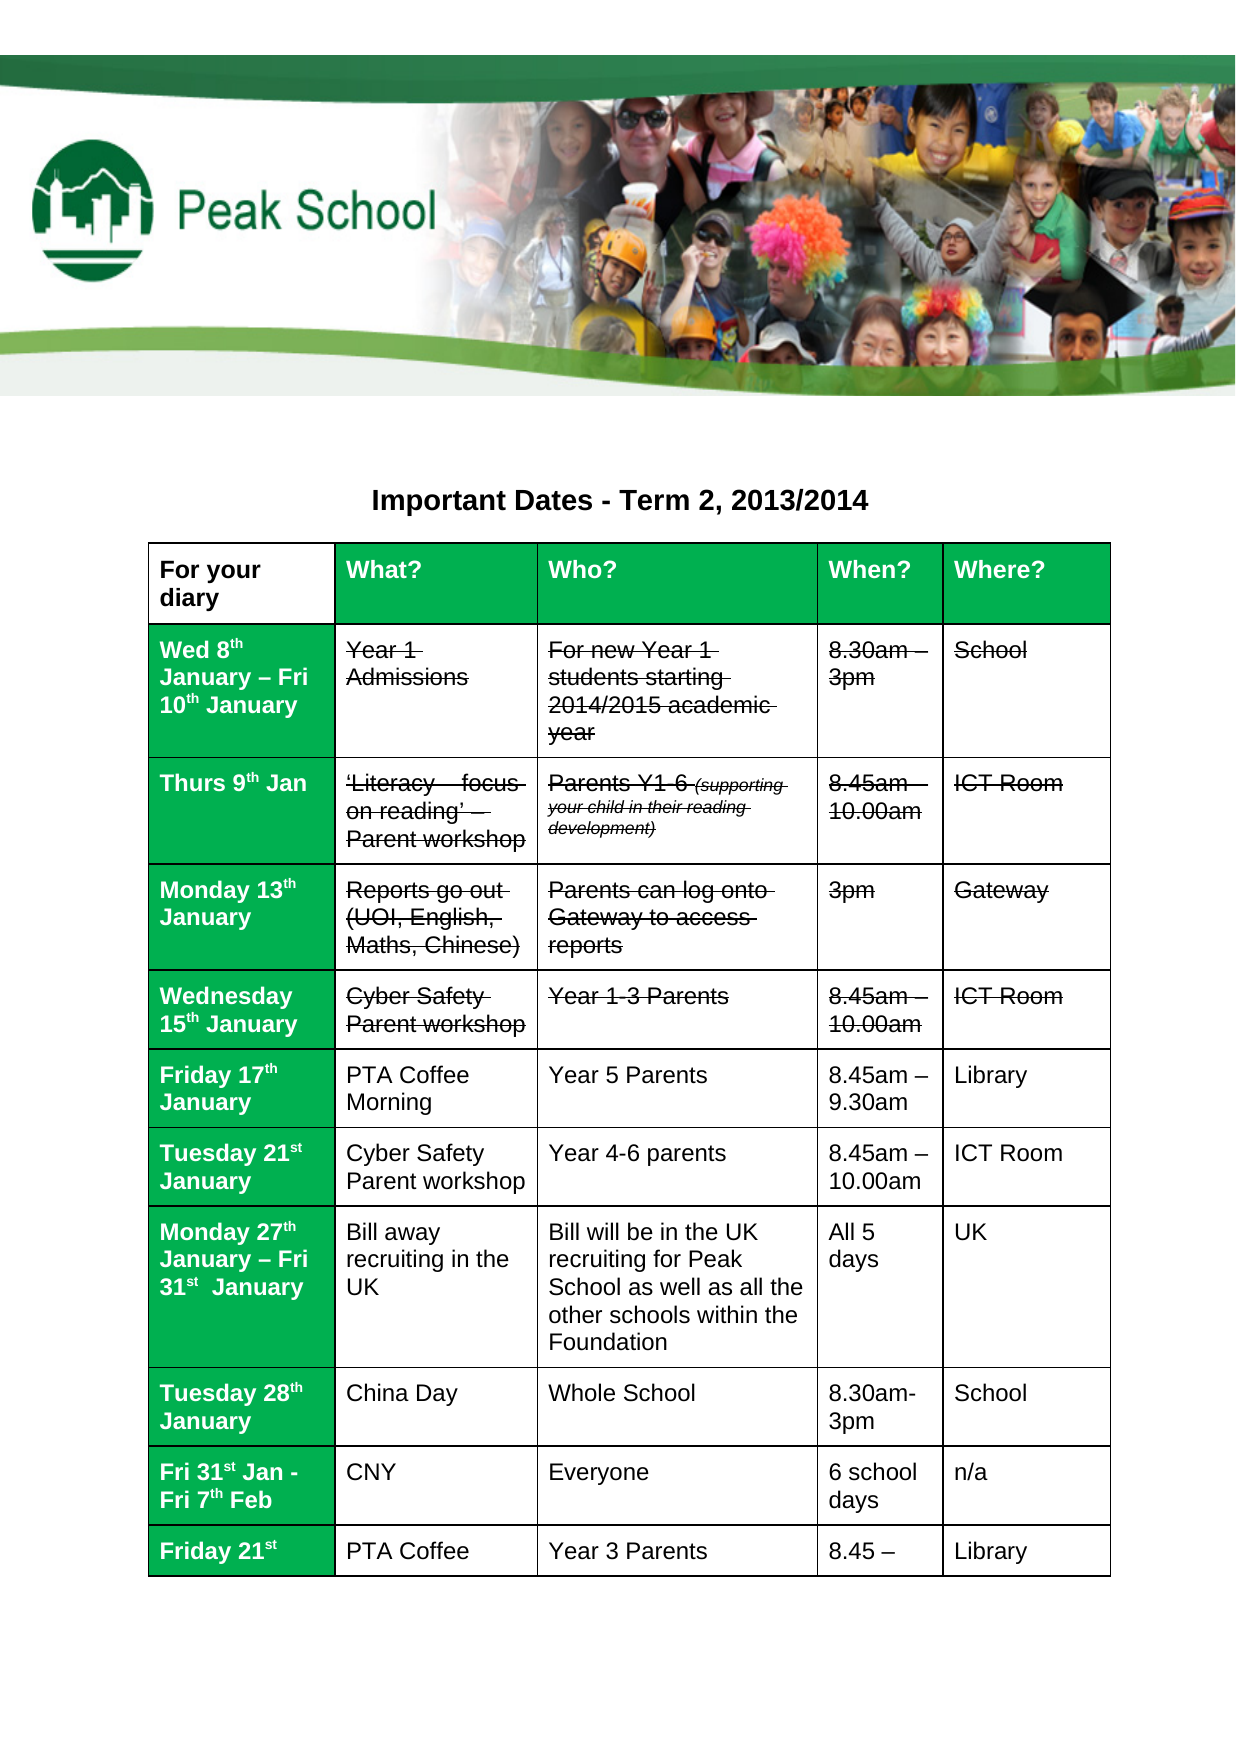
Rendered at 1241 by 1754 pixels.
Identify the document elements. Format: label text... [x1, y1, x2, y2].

table_cell PTA Coffee Morning [336, 1526, 537, 1575]
table_cell Cyber Safety Parent workshop [336, 971, 537, 1048]
table_cell UK [944, 1207, 1110, 1367]
table_cell n/a [944, 1447, 1110, 1524]
picture [0, 55, 1236, 396]
table_cell Reports go out (UOI, English, Maths, Chinese) [336, 865, 537, 969]
table_cell Monday 27th January – Fri 31st January [149, 1207, 334, 1367]
table_cell Year 5 Parents [538, 1050, 817, 1127]
table_cell Year 1 Admissions [336, 625, 537, 757]
table_header When? [818, 544, 942, 623]
table_cell School [944, 1368, 1110, 1445]
table_cell Fri 31st Jan - Fri 7th Feb [149, 1447, 334, 1524]
text Important Dates - Term 2, 2013/2014 [150, 483, 1090, 516]
table_cell Library [944, 1050, 1110, 1127]
table_cell 8.45 – 9.30am [818, 1526, 942, 1575]
table_cell Parents can log onto Gateway to access reports [538, 865, 817, 969]
table_cell Library [944, 1526, 1110, 1575]
table_cell Whole School [538, 1368, 817, 1445]
table_cell Year 1-3 Parents [538, 971, 817, 1048]
table_cell Cyber Safety Parent workshop [336, 1128, 537, 1205]
table_cell Bill away recruiting in the UK [336, 1207, 537, 1367]
table_cell Gateway [944, 865, 1110, 969]
table_cell Year 4-6 parents [538, 1128, 817, 1205]
table_cell ICT Room [944, 1128, 1110, 1205]
table_cell Parents Y1-6 (supporting your child in their reading development) [538, 758, 817, 863]
table_header Where? [944, 544, 1110, 623]
table_cell Wed 8th January – Fri 10th January [149, 625, 334, 757]
table_cell For new Year 1 students starting 2014/2015 academic year [538, 625, 817, 757]
table_cell Bill will be in the UK recruiting for Peak School as well as all the other schools within the Foundation [538, 1207, 817, 1367]
table_cell All 5 days [818, 1207, 942, 1367]
table_cell PTA Coffee Morning [336, 1050, 537, 1127]
table_cell ICT Room [944, 758, 1110, 863]
table_cell CNY [336, 1447, 537, 1524]
table_cell 8.45am – 10.00am [818, 971, 942, 1048]
table_cell Friday 17th January [149, 1050, 334, 1127]
table_cell 8.30am-3pm [818, 1368, 942, 1445]
table_cell China Day [336, 1368, 537, 1445]
table_cell 3pm [818, 865, 942, 969]
table_cell 6 school days [818, 1447, 942, 1524]
table_header For your diary [149, 544, 334, 623]
table_cell 8.45am – 10.00am [818, 758, 942, 863]
table_header What? [336, 544, 537, 623]
table_cell ‘Literacy – focus on reading’ – Parent workshop [336, 758, 537, 863]
table_cell Thurs 9th Jan [149, 758, 334, 863]
table_cell 8.45am – 10.00am [818, 1128, 942, 1205]
table_cell Wednesday 15th January [149, 971, 334, 1048]
table_cell 8.30am – 3pm [818, 625, 942, 757]
table_cell Year 3 Parents [538, 1526, 817, 1575]
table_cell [149, 1526, 334, 1575]
table_cell Monday 13th January [149, 865, 334, 969]
table_header Who? [538, 544, 817, 623]
table_cell Tuesday 21st January [149, 1128, 334, 1205]
table_cell Everyone [538, 1447, 817, 1524]
table_cell School [944, 625, 1110, 757]
table_cell ICT Room [944, 971, 1110, 1048]
table_cell 8.45am – 9.30am [818, 1050, 942, 1127]
table_cell Tuesday 28th January [149, 1368, 334, 1445]
